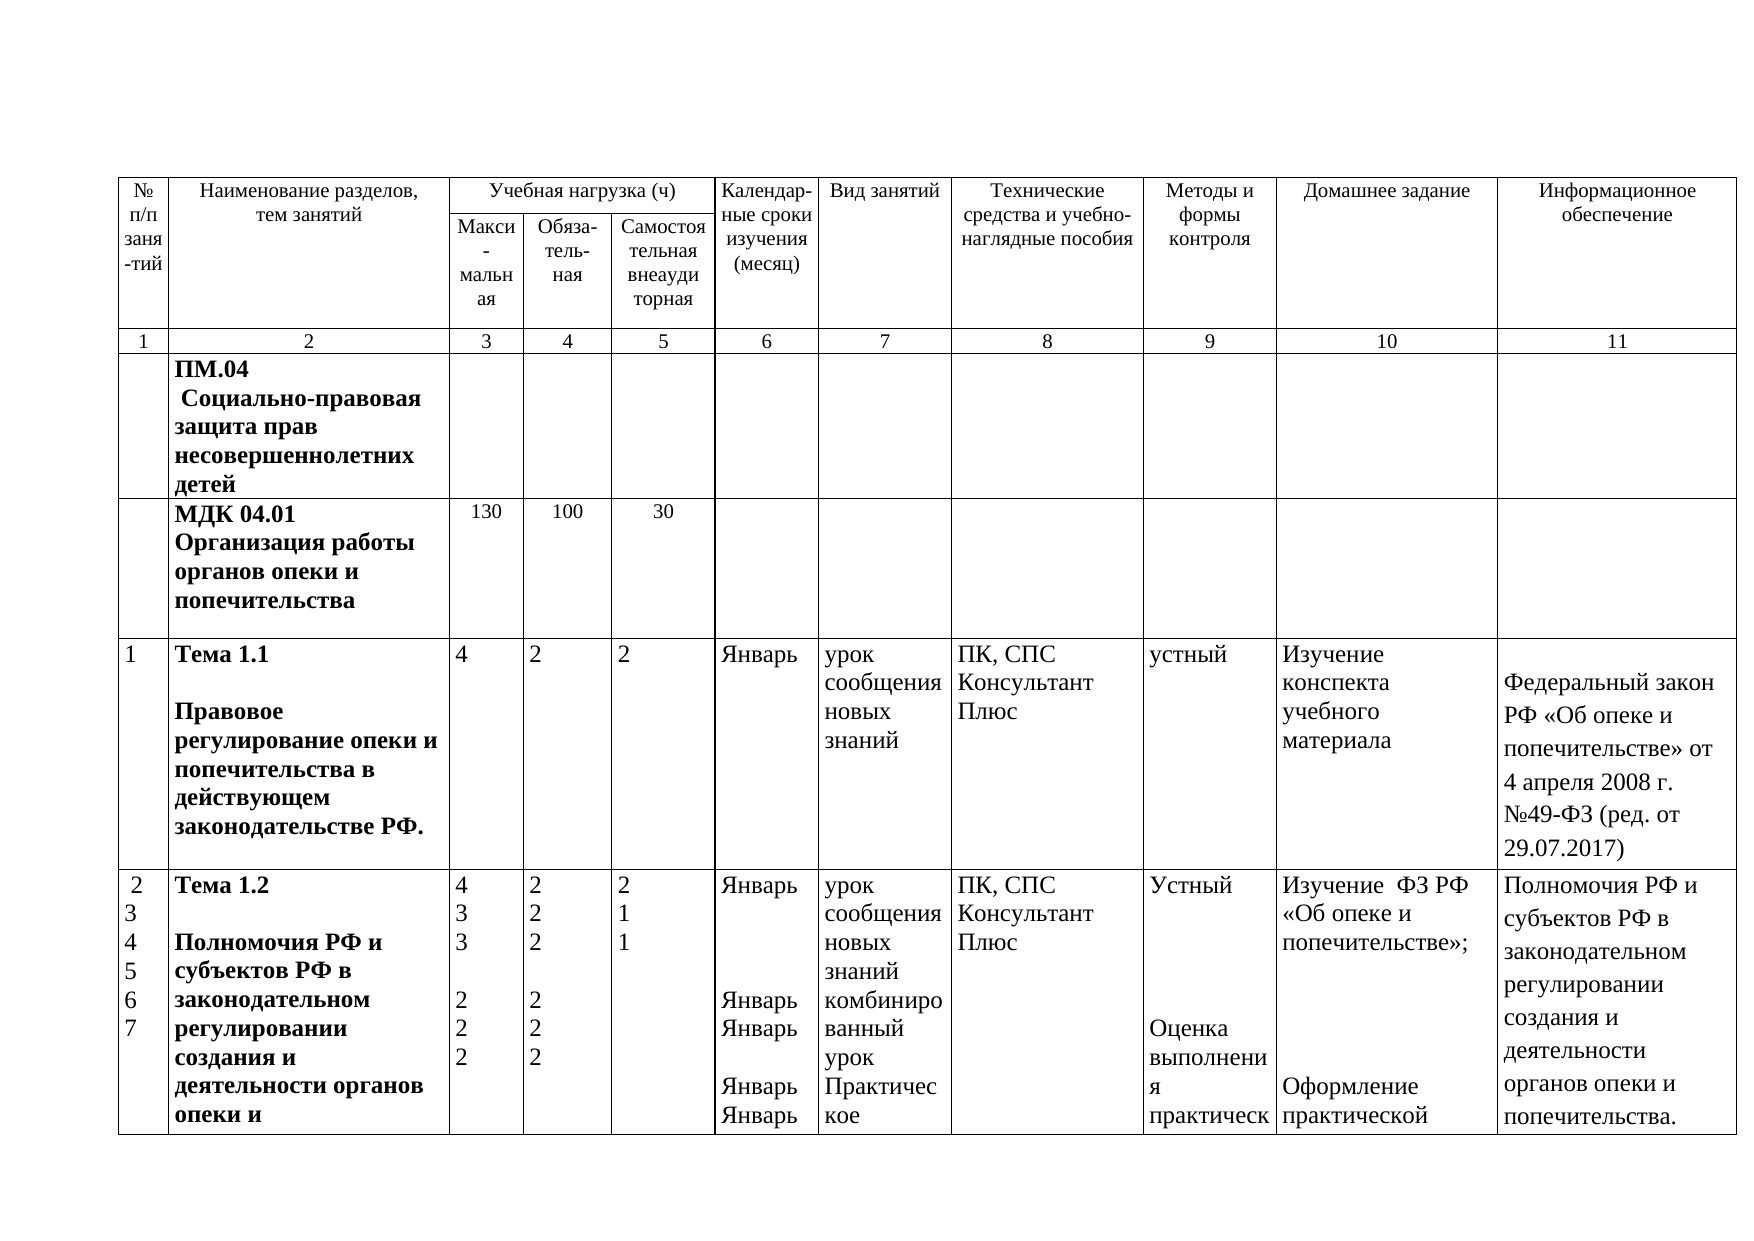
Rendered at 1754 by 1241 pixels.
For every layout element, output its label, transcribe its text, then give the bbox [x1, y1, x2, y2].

table_cell 7 [819, 329, 951, 353]
table_cell 2 2 2 2 2 2 [524, 870, 611, 1134]
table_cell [819, 870, 951, 1134]
table_cell [1144, 354, 1276, 498]
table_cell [1498, 870, 1736, 1134]
table_header № п/п заня-тий [119, 178, 168, 328]
table_cell 2 [612, 639, 714, 869]
table_cell [716, 499, 818, 638]
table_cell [1277, 870, 1497, 1134]
table_cell Обяза-тель- ная [524, 214, 611, 328]
table_cell [1498, 499, 1736, 638]
table_cell ПМ.04 Социально-правовая защита прав несовершеннолетних детей [169, 354, 449, 498]
table_cell [1144, 499, 1276, 638]
table_cell 4 [450, 639, 523, 869]
table_cell урок сообщения новых знаний [819, 639, 951, 869]
table_header Технические средства и учебно-наглядные пособия [952, 178, 1143, 328]
table_cell 9 [1144, 329, 1276, 353]
table_cell 10 [1277, 329, 1497, 353]
table_cell Тема 1.1 Правовое регулирование опеки и попечительства в действующем законодательстве РФ. [169, 639, 449, 869]
table_cell [119, 499, 168, 638]
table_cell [169, 870, 449, 1134]
table_cell 6 [716, 329, 818, 353]
table_header Информационное обеспечение [1498, 178, 1736, 328]
table_header Учебная нагрузка (ч) [450, 178, 714, 213]
table_cell Макси-мальная [450, 214, 523, 328]
table_cell [952, 499, 1143, 638]
table_cell 2 3 4 5 6 7 [119, 870, 168, 1134]
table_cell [952, 870, 1143, 1134]
table_cell 5 [612, 329, 714, 353]
table_cell 130 [450, 499, 523, 638]
table_cell 30 [612, 499, 714, 638]
table_cell [612, 354, 714, 498]
table_cell 4 3 3 2 2 2 [450, 870, 523, 1134]
table_cell Самостоятельная внеауди торная [612, 214, 714, 328]
table_cell ПК, СПС Консультант Плюс [952, 639, 1143, 869]
table_cell [952, 354, 1143, 498]
table_header Вид занятий [819, 178, 951, 328]
table_cell [119, 354, 168, 498]
table_cell 8 [952, 329, 1143, 353]
table_cell Изучение конспекта учебного материала [1277, 639, 1497, 869]
table_cell [1277, 354, 1497, 498]
table_cell [716, 354, 818, 498]
table_cell 1 [119, 639, 168, 869]
table_cell 2 [524, 639, 611, 869]
table_cell 4 [524, 329, 611, 353]
table_header Наименование разделов, тем занятий [169, 178, 449, 328]
table_cell 11 [1498, 329, 1736, 353]
table_cell [1498, 354, 1736, 498]
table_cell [716, 870, 818, 1134]
table_header Календар-ные сроки изучения (месяц) [716, 178, 818, 328]
table_header Методы и формы контроля [1144, 178, 1276, 328]
table_cell [1277, 499, 1497, 638]
table_cell [819, 499, 951, 638]
table_cell [819, 354, 951, 498]
table_cell 100 [524, 499, 611, 638]
table_cell МДК 04.01 Организация работы органов опеки и попечительства [169, 499, 449, 638]
table_cell Федеральный закон РФ «Об опеке и попечительстве» от 4 апреля 2008 г. №49-ФЗ (ред. от 29.07.2017) [1498, 639, 1736, 869]
table_cell 3 [450, 329, 523, 353]
table_cell [524, 354, 611, 498]
table_cell 2 [169, 329, 449, 353]
table_cell устный [1144, 639, 1276, 869]
table_header Домашнее задание [1277, 178, 1497, 328]
table_cell Январь [716, 639, 818, 869]
table_cell [450, 354, 523, 498]
table_cell 2 1 1 [612, 870, 714, 1134]
table_cell 1 [119, 329, 168, 353]
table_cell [1144, 870, 1276, 1134]
